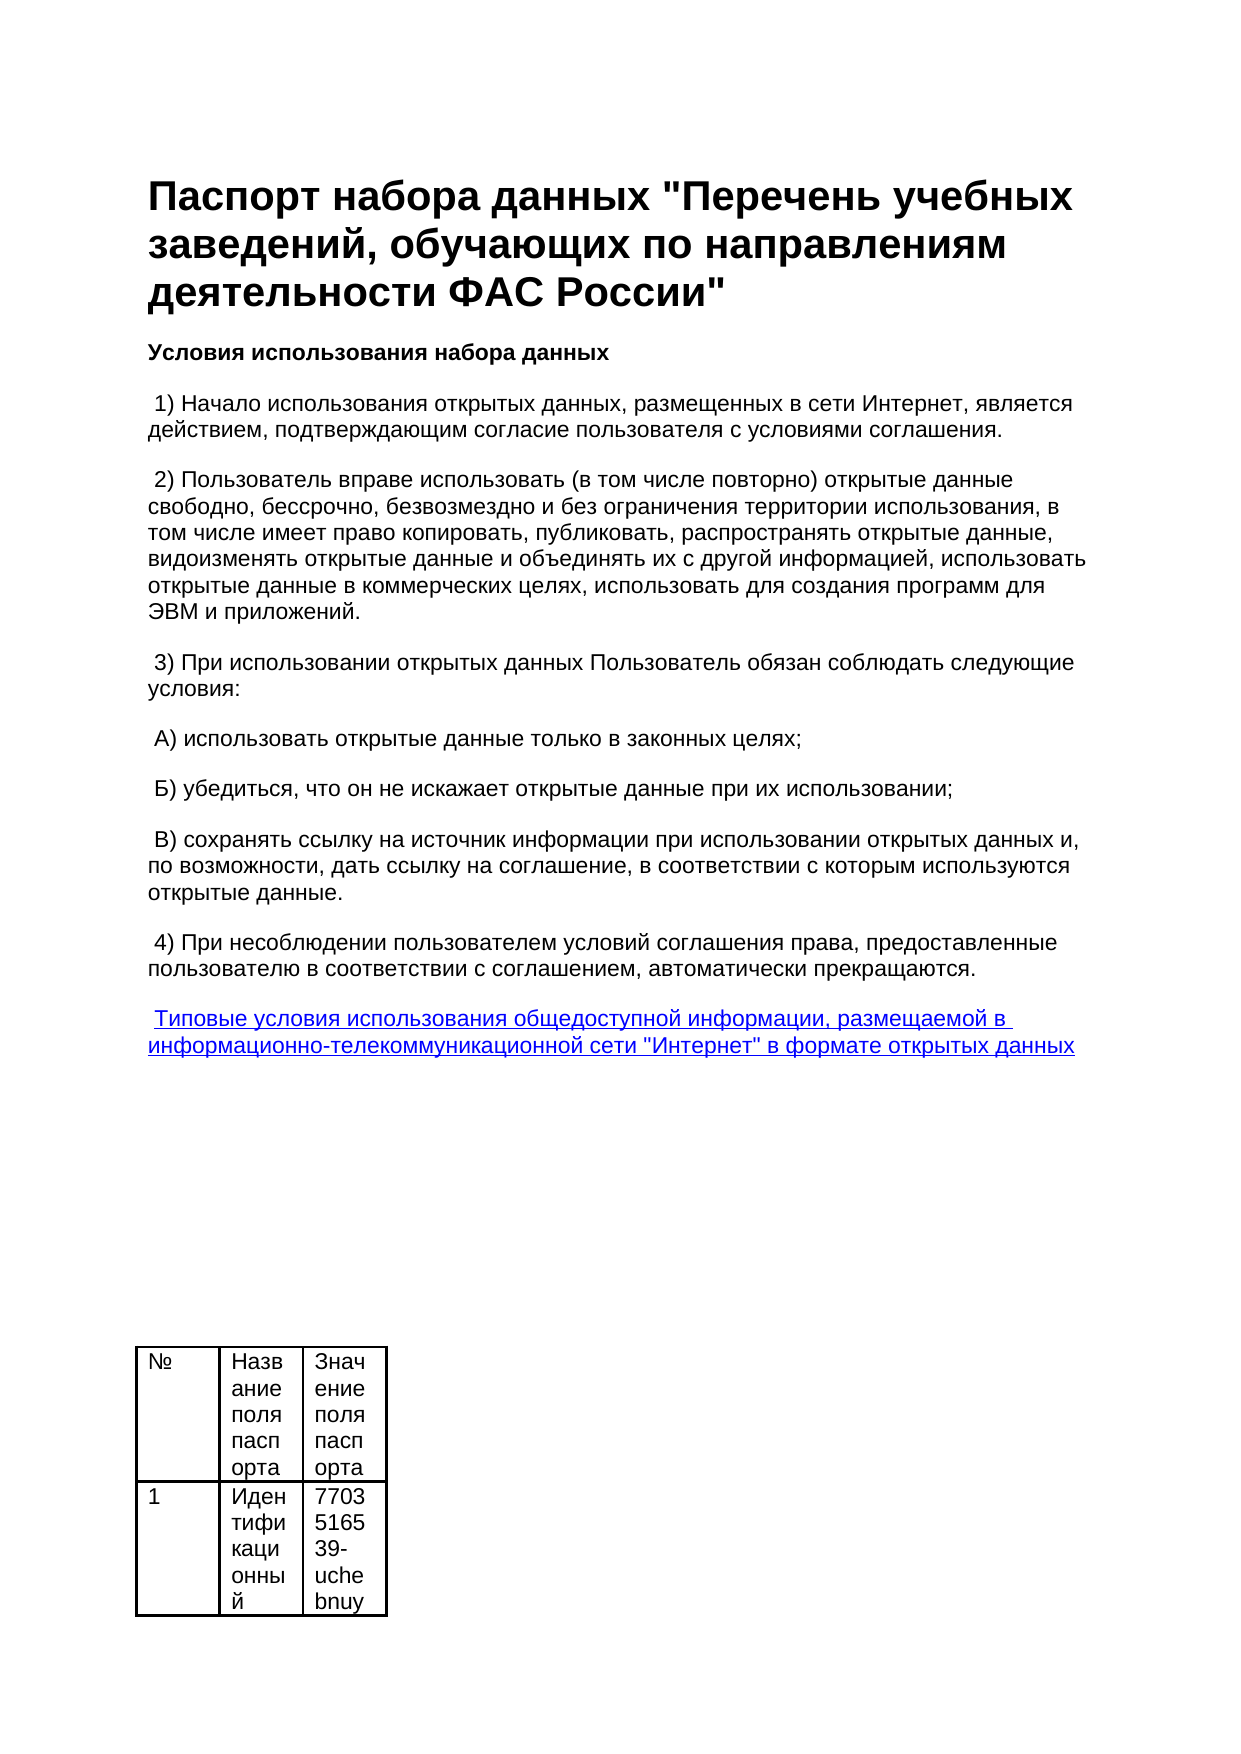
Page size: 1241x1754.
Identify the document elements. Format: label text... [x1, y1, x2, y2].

text 2) Пользователь вправе использовать (в том числе повторно) открытые данные свободно, бессрочно, безвозмездно и без ограничения территории использования, в том числе имеет право копировать, публиковать, распространять открытые данные, видоизменять открытые данные и объединять их с другой информацией, использовать открытые данные в коммерческих целях, использовать для создания программ для ЭВМ и приложений. [148, 466, 1092, 624]
table_header Название поля паспорта [221, 1348, 302, 1480]
text Б) убедиться, что он не искажает открытые данные при их использовании; [148, 775, 1092, 802]
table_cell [221, 1483, 302, 1614]
text А) использовать открытые данные только в законных целях; [148, 725, 1092, 751]
text 3) При использовании открытых данных Пользователь обязан соблюдать следующие условия: [148, 648, 1092, 701]
text Типовые условия использования общедоступной информации, размещаемой в информационно-телекоммуникационной сети "Интернет" в формате открытых данных [148, 1005, 1092, 1058]
text 1) Начало использования открытых данных, размещенных в сети Интернет, является действием, подтверждающим согласие пользователя с условиями соглашения. [148, 390, 1092, 442]
text Условия использования набора данных [148, 339, 1092, 366]
table_header Значение поля паспорта [304, 1348, 385, 1480]
table_cell 1 [138, 1483, 218, 1614]
text В) сохранять ссылку на источник информации при использовании открытых данных и, по возможности, дать ссылку на соглашение, в соответствии с которым используются открытые данные. [148, 826, 1092, 905]
text 4) При несоблюдении пользователем условий соглашения права, предоставленные пользователю в соответствии с соглашением, автоматически прекращаются. [148, 929, 1092, 981]
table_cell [304, 1483, 385, 1614]
table_header № [138, 1348, 218, 1480]
text Паспорт набора данных "Перечень учебных заведений, обучающих по направлениям деятельности ФАС России" [148, 172, 1092, 315]
